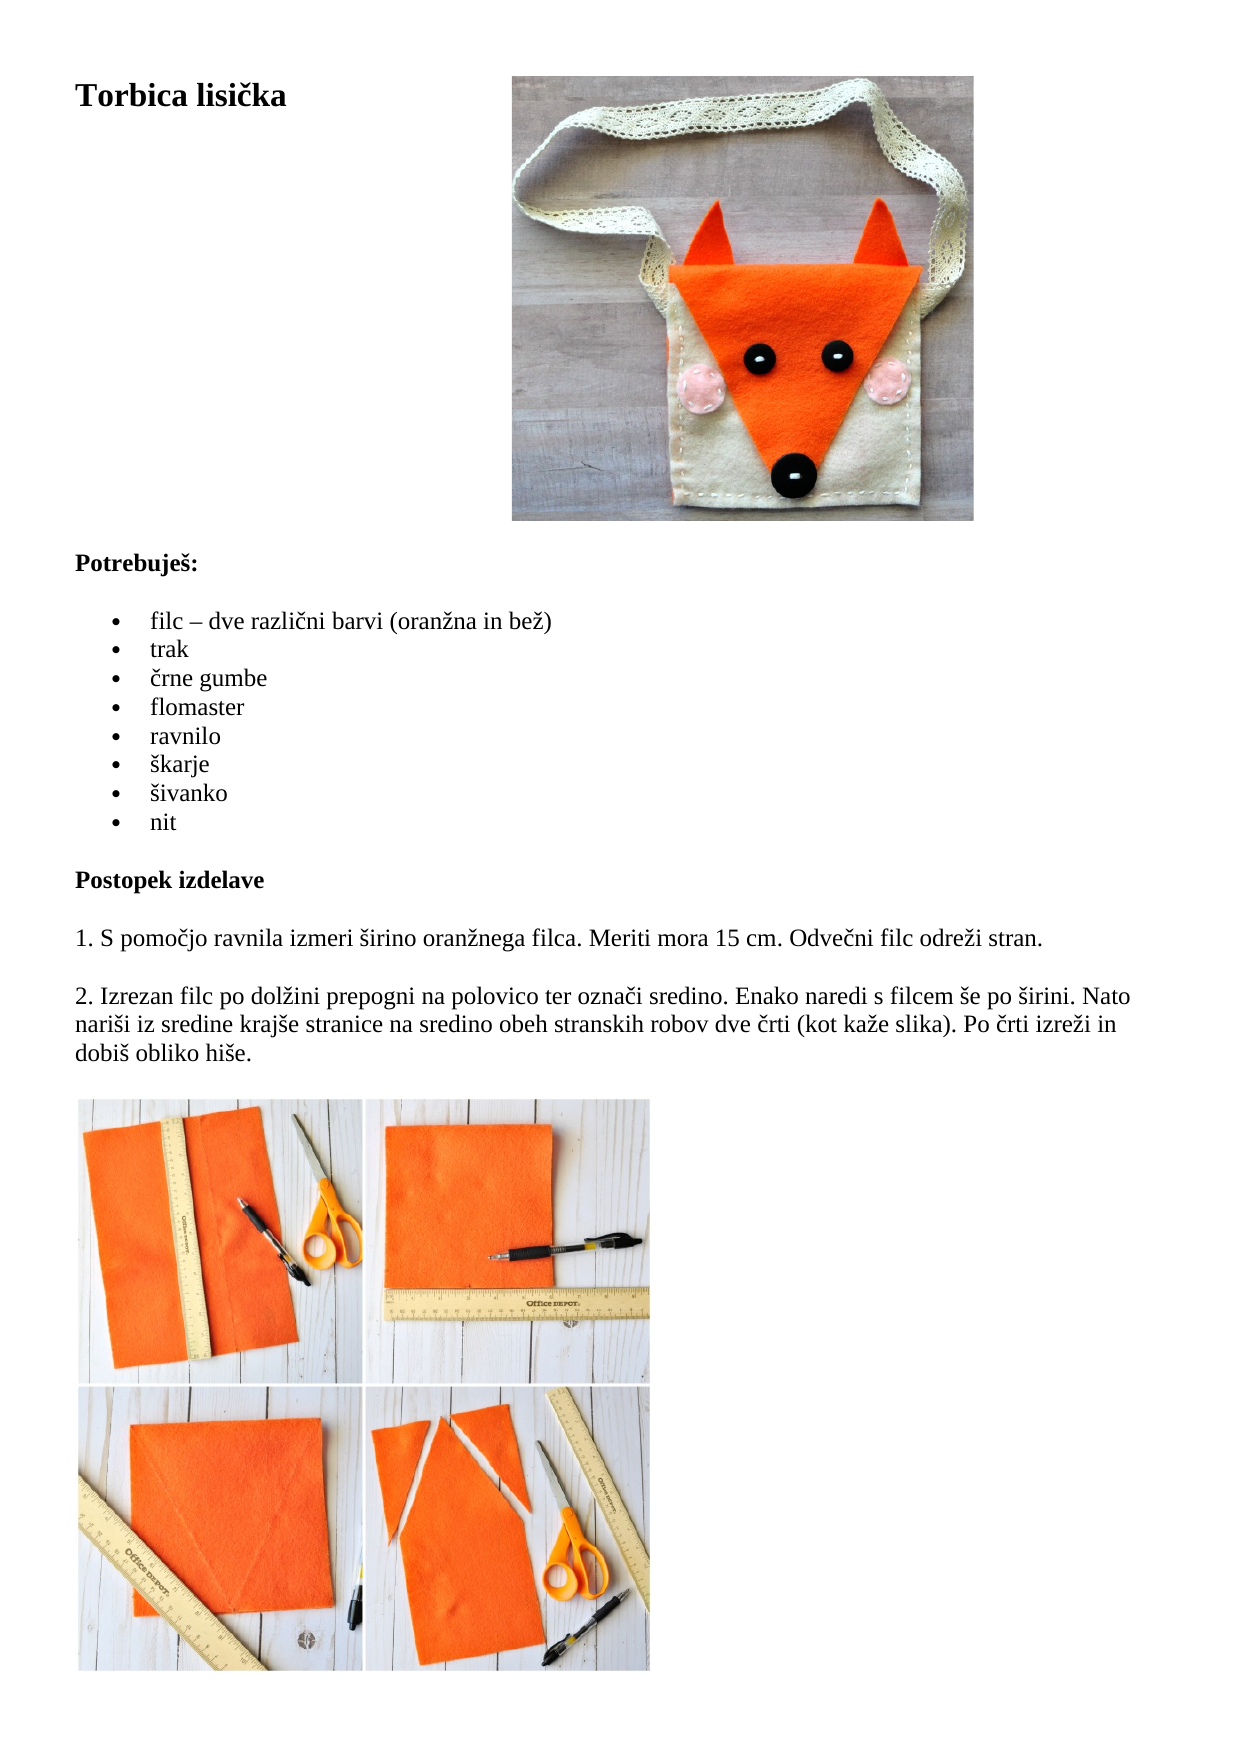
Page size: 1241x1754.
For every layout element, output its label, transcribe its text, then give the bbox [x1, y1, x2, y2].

text Potrebuješ: [75, 548, 1165, 577]
picture [511, 76, 974, 521]
list črne gumbe [112, 663, 1165, 692]
picture [75, 1096, 652, 1673]
list trak [112, 634, 1165, 663]
list flomaster [112, 692, 1165, 721]
text 2. Izrezan filc po dolžini prepogni na polovico ter označi sredino. Enako naredi s filcem še po širini. Nato nariši iz sredine krajše stranice na sredino obeh stranskih robov dve črti (kot kaže slika). Po črti izreži in dobiš obliko hiše. [75, 981, 1165, 1067]
list ravnilo [112, 721, 1165, 749]
list šivanko [112, 778, 1165, 807]
list škarje [112, 749, 1165, 778]
list nit [112, 807, 1165, 836]
text 1. S pomočjo ravnila izmeri širino oranžnega filca. Meriti mora 15 cm. Odvečni filc odreži stran. [75, 923, 1165, 952]
list filc – dve različni barvi (oranžna in bež) [112, 606, 1165, 634]
text Postopek izdelave [75, 865, 1165, 894]
text Torbica lisička [75, 75, 1165, 113]
